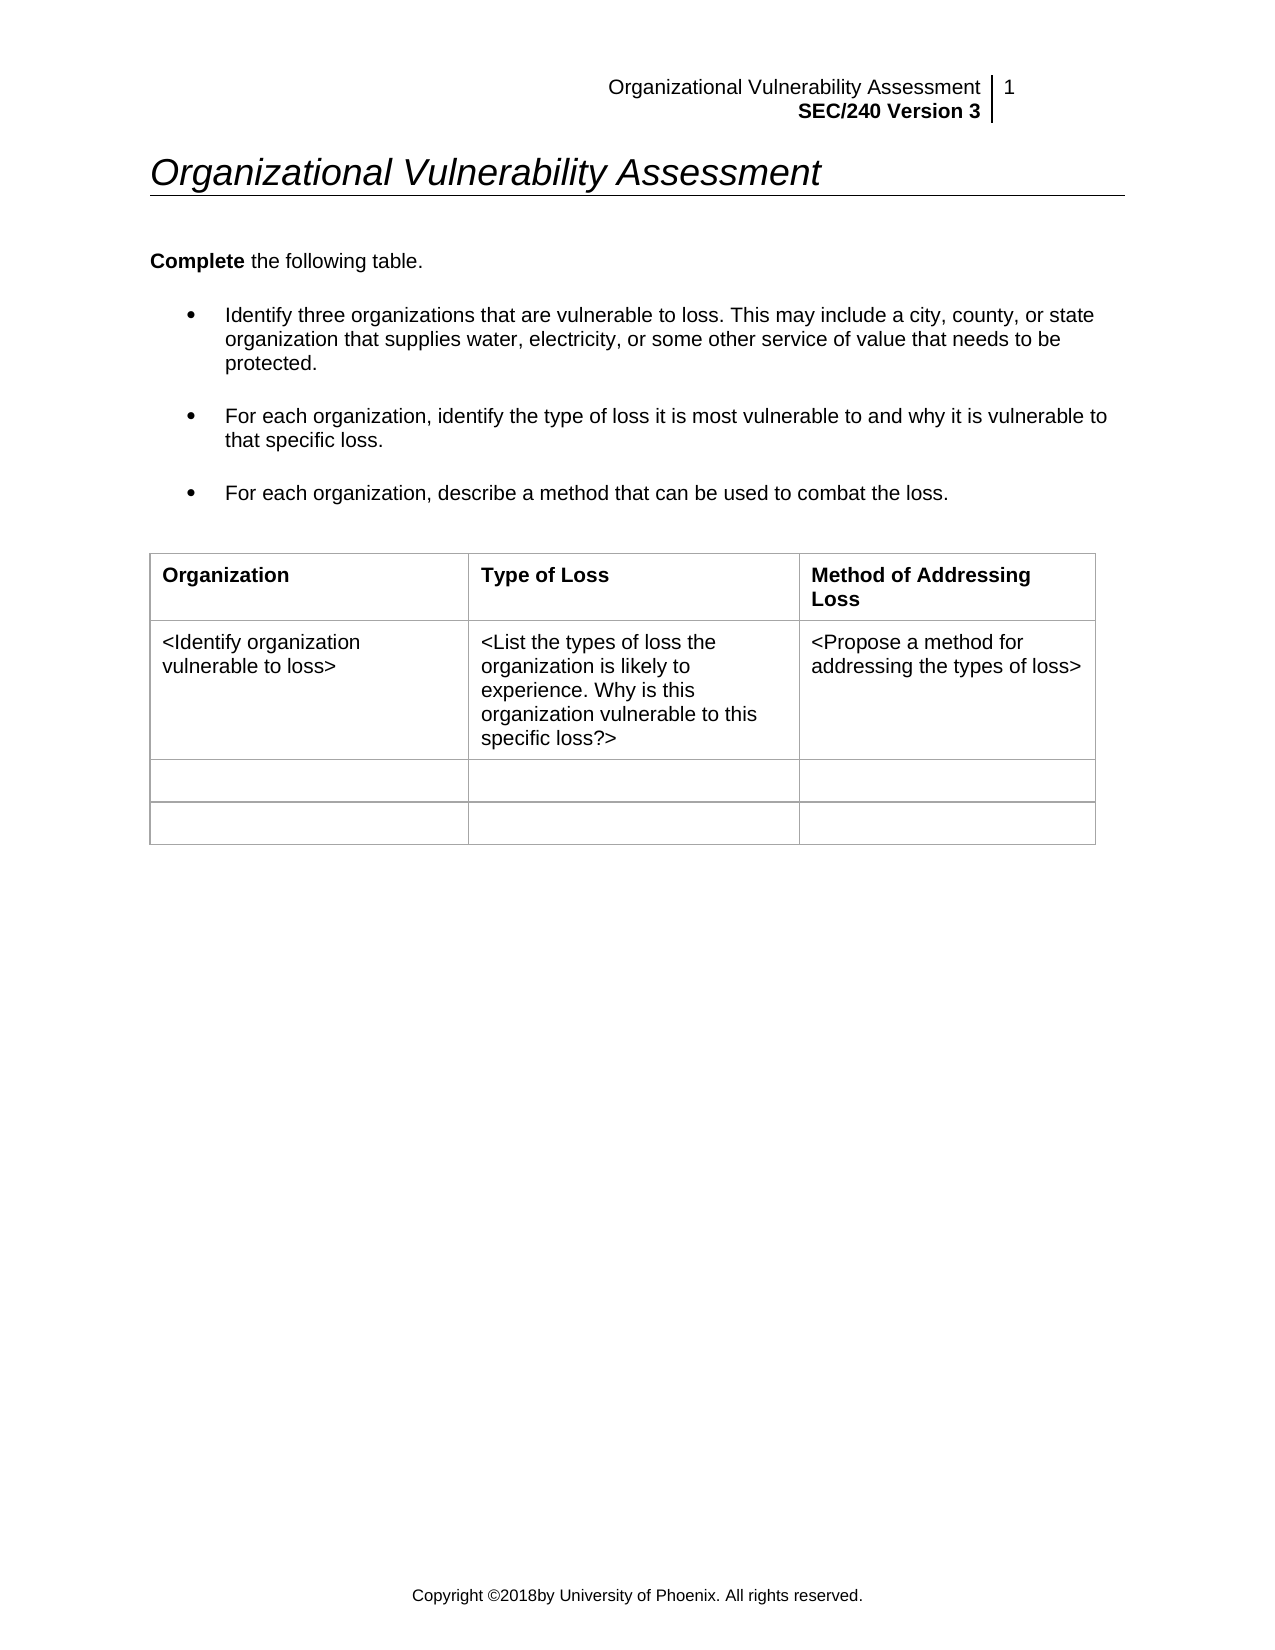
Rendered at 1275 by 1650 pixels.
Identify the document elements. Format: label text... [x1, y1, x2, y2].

table_header Type of Loss [469, 554, 799, 620]
table_cell <Propose a method for addressing the types of loss> [800, 621, 1095, 758]
text Complete the following table. [150, 249, 1125, 273]
list Identify three organizations that are vulnerable to loss. This may include a city, county, or state organization that supplies water, electricity, or some other service of value that needs to be protected. [187, 302, 1125, 374]
list For each organization, describe a method that can be used to combat the loss. [187, 481, 1125, 505]
table_cell [151, 760, 468, 801]
table_cell <Identify organization vulnerable to loss> [151, 621, 468, 758]
table_cell [800, 803, 1095, 844]
table_cell [800, 760, 1095, 801]
table_cell <List the types of loss the organization is likely to experience. Why is this organization vulnerable to this specific loss?> [469, 621, 799, 758]
text Organizational Vulnerability Assessment [150, 150, 1125, 195]
table_cell [469, 760, 799, 801]
table_cell [469, 803, 799, 844]
table_header Organization [151, 554, 468, 620]
table_header Method of Addressing Loss [800, 554, 1095, 620]
table_cell [151, 803, 468, 844]
list For each organization, identify the type of loss it is most vulnerable to and why it is vulnerable to that specific loss. [187, 404, 1125, 452]
